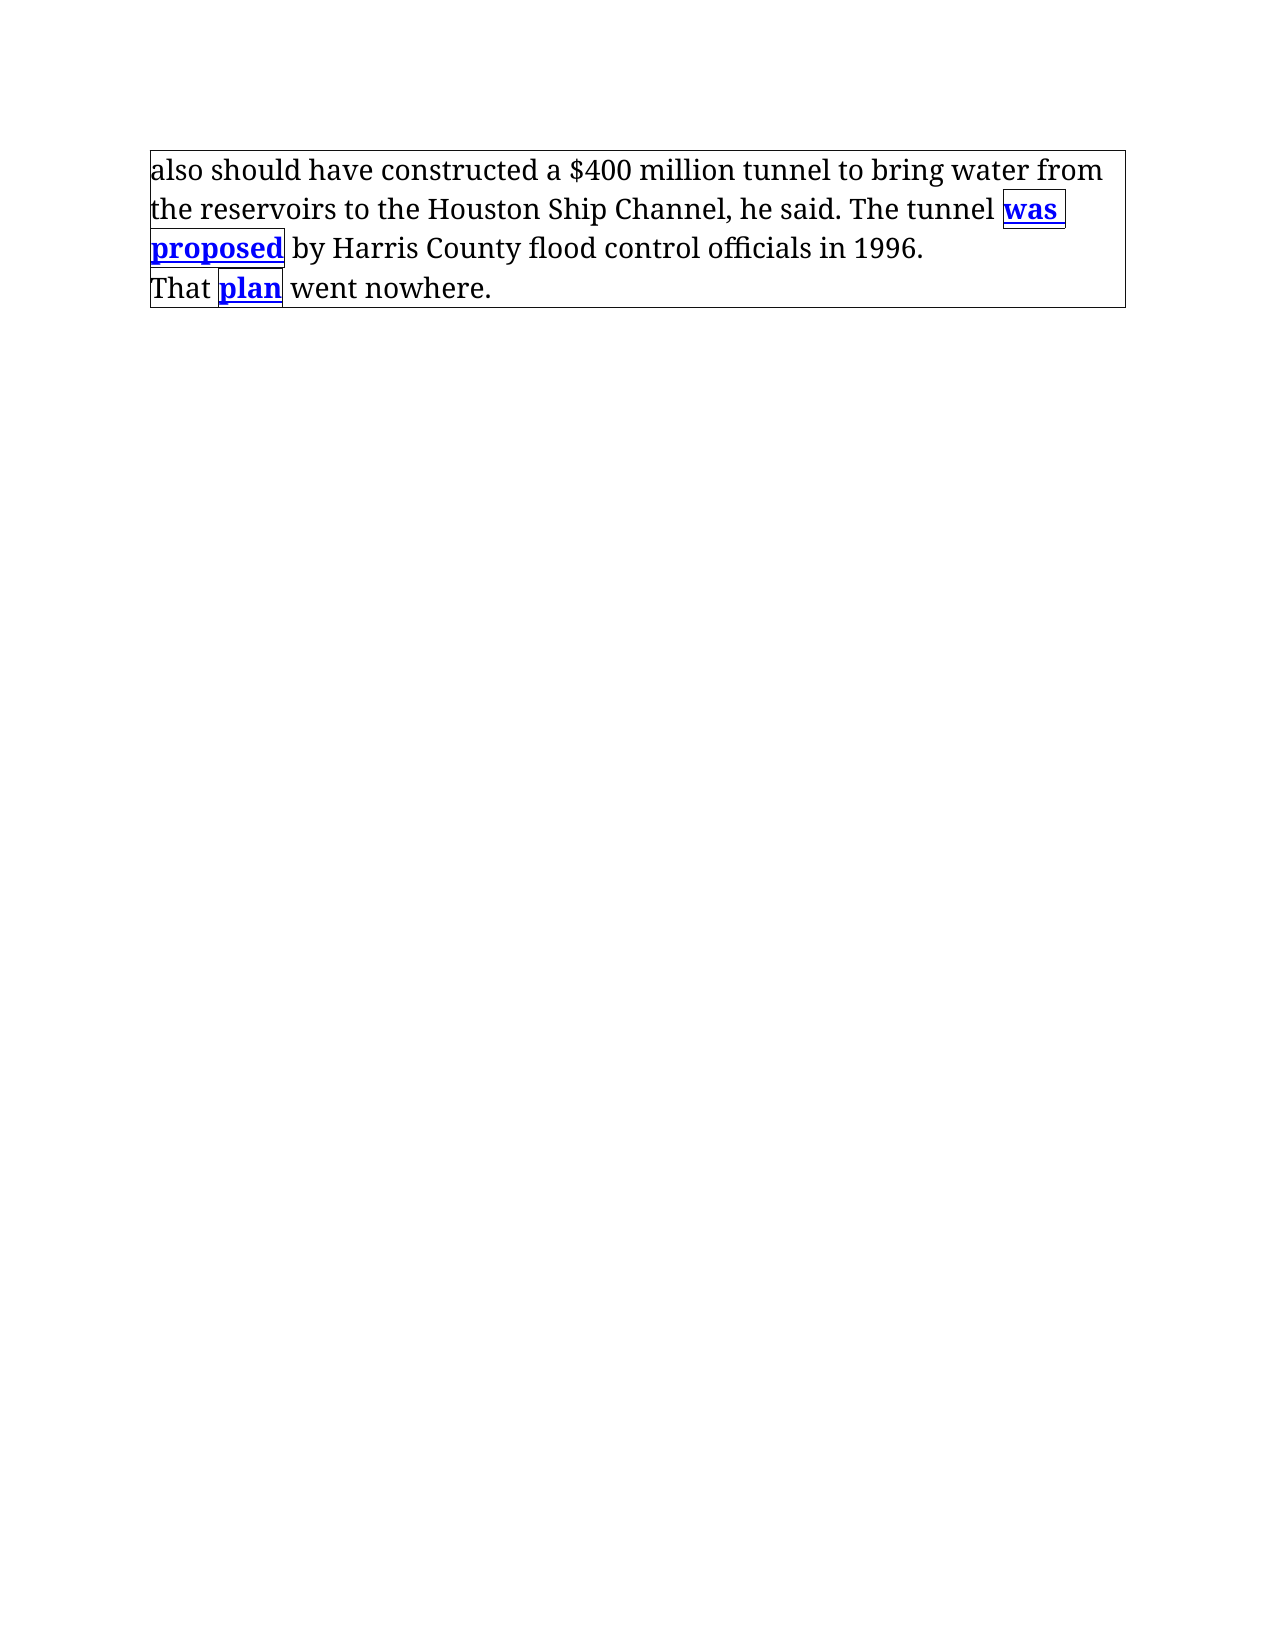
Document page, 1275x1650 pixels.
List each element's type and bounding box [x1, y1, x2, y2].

text [151, 151, 1125, 307]
